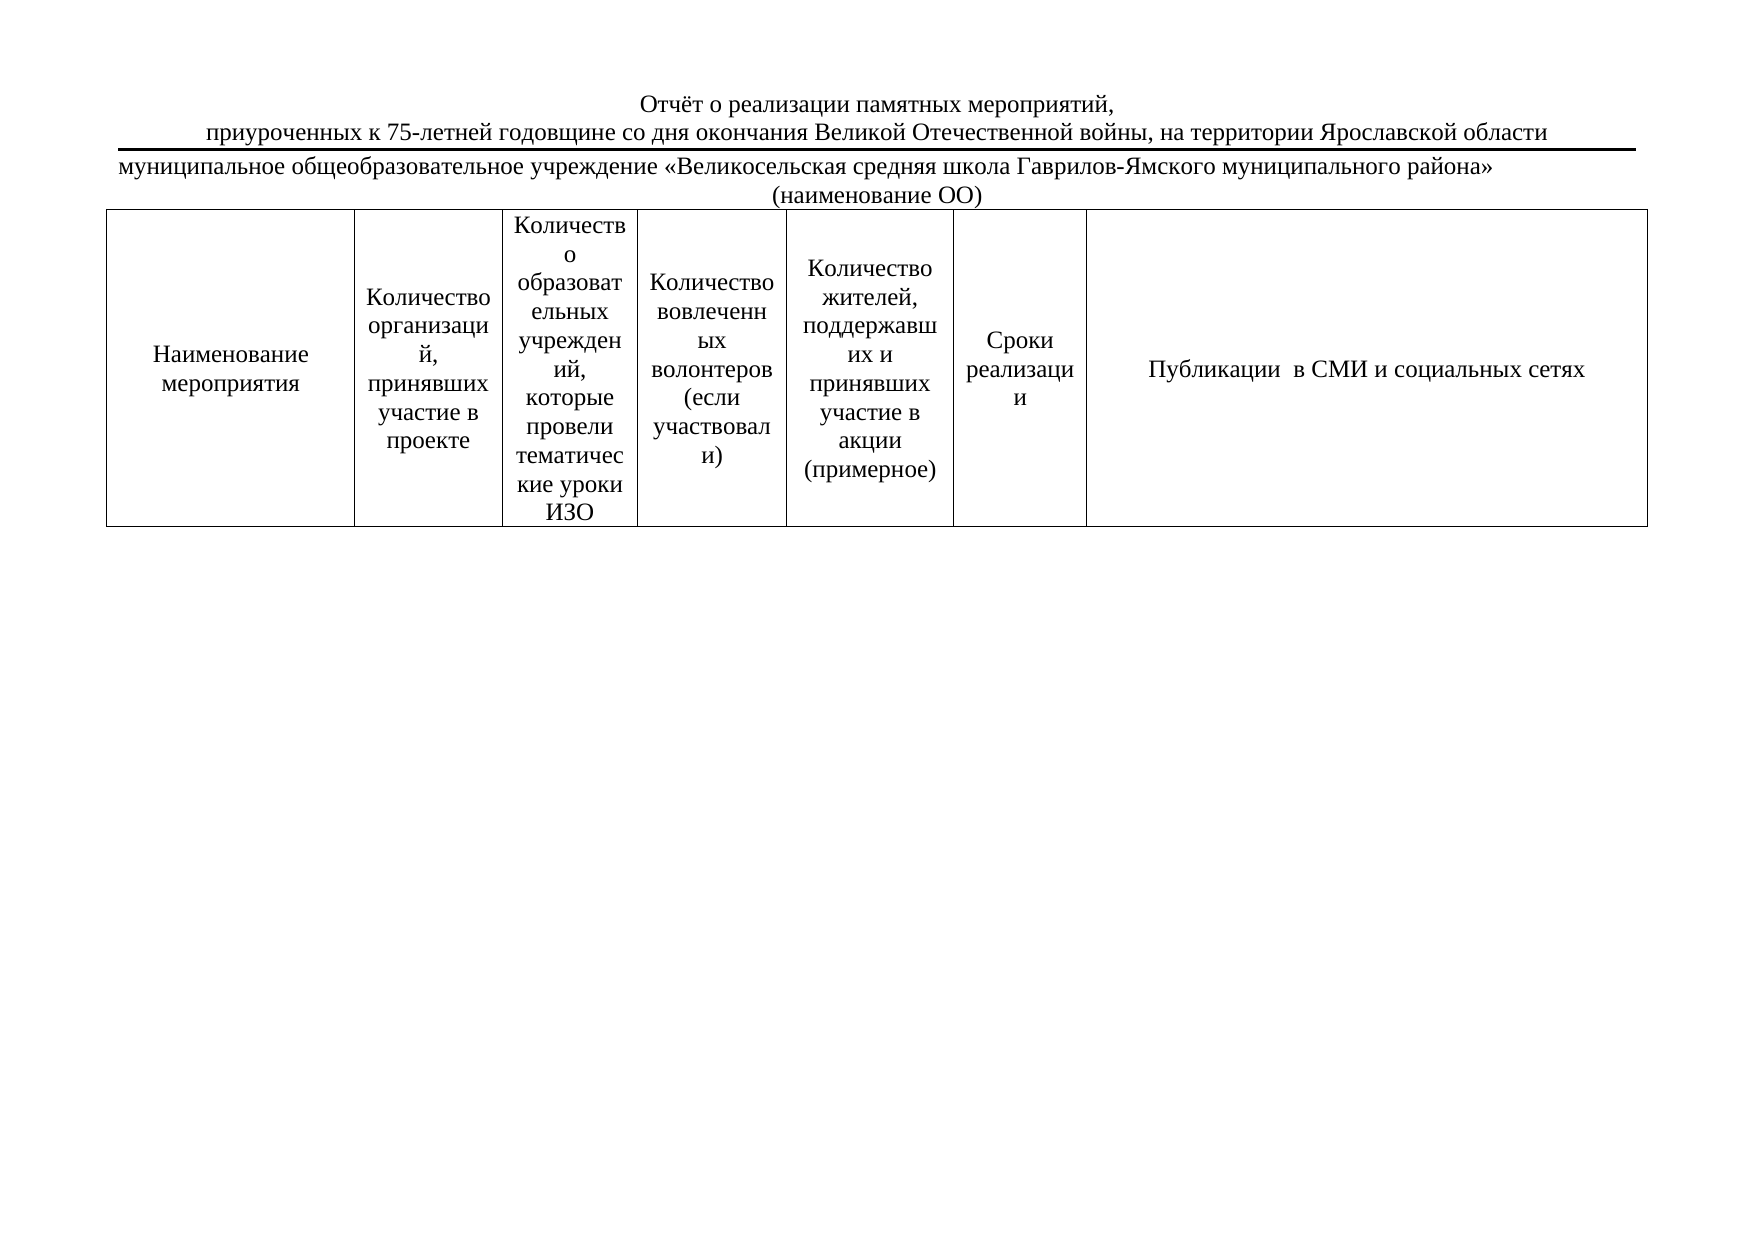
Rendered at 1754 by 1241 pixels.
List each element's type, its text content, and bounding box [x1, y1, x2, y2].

table_header Количество вовлеченных волонтеров (если участвовали) [638, 210, 786, 526]
text муниципальное общеобразовательное учреждение «Великосельская средняя школа Гаврилов-Ямского муниципального района» [118, 151, 1636, 180]
text Отчёт о реализации памятных мероприятий, [118, 89, 1636, 117]
text (наименование ОО) [118, 180, 1636, 209]
table_header Публикации в СМИ и социальных сетях [1087, 210, 1647, 526]
text приуроченных к 75-летней годовщине со дня окончания Великой Отечественной войны, на территории Ярославской области [118, 117, 1636, 148]
table_header Количество жителей, поддержавших и принявших участие в акции (примерное) [787, 210, 953, 526]
table_header Сроки реализации [954, 210, 1086, 526]
table_header Наименование мероприятия [107, 210, 354, 526]
table_header Количество образовательных учреждений, которые провели тематические уроки ИЗО [503, 210, 637, 526]
table_header Количество организаций, принявших участие в проекте [355, 210, 502, 526]
